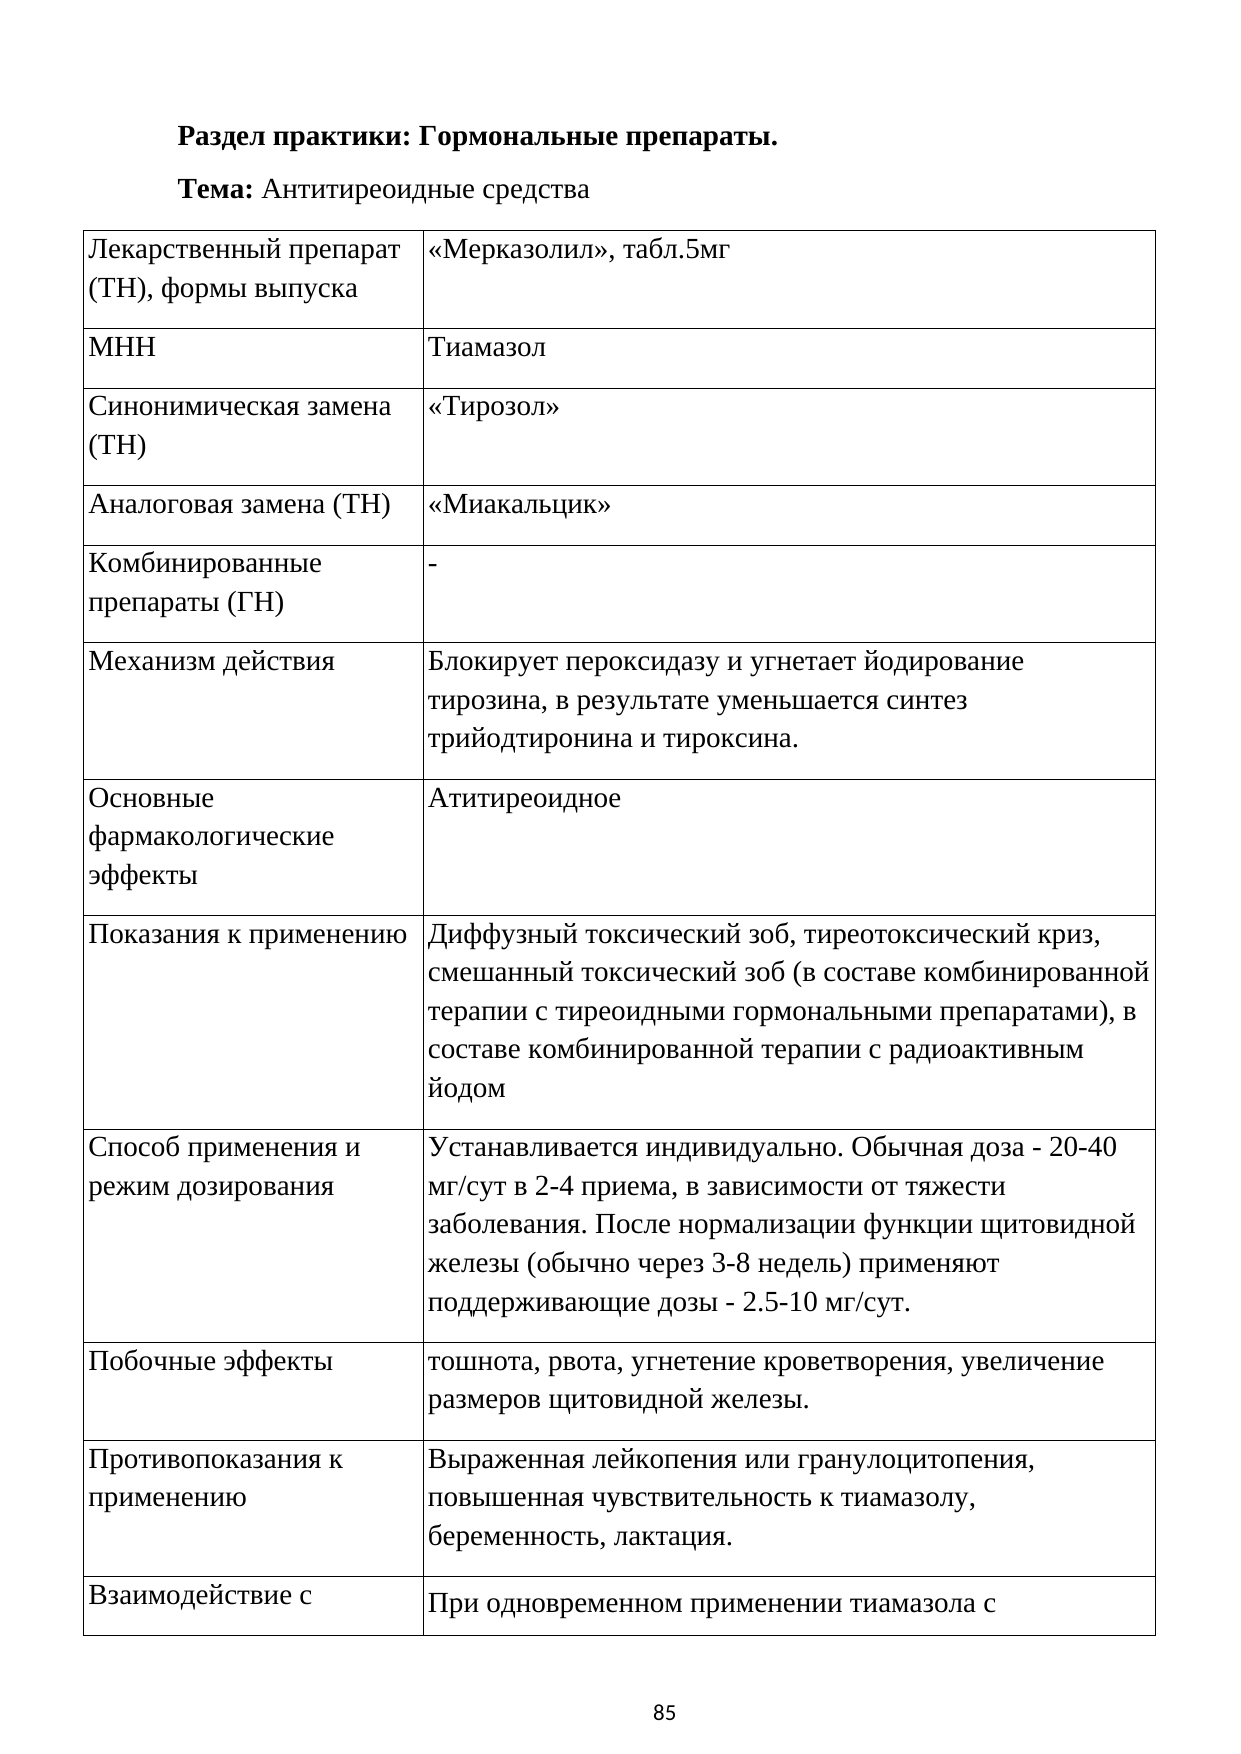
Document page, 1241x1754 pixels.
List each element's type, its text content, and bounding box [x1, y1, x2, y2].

table_cell Показания к применению [84, 916, 423, 1128]
text Тема: Антитиреоидные средства [177, 171, 1152, 204]
table_cell Тиамазол [424, 329, 1155, 387]
text Раздел практики: Гормональные препараты. [177, 118, 1152, 152]
table_cell Аналоговая замена (ТН) [84, 486, 423, 544]
table_cell Диффузный токсический зоб, тиреотоксический криз, смешанный токсический зоб (в составе комбинированной терапии с тиреоидными гормональными препаратами), в составе комбинированной терапии с радиоактивным йодом [424, 916, 1155, 1128]
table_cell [84, 1577, 423, 1635]
table_cell «Миакальцик» [424, 486, 1155, 544]
table_header «Мерказолил», табл.5мг [424, 231, 1155, 328]
table_cell Противопоказания к применению [84, 1441, 423, 1576]
table_cell Комбинированные препараты (ГН) [84, 546, 423, 642]
table_cell - [424, 546, 1155, 642]
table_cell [424, 1577, 1155, 1635]
table_cell Механизм действия [84, 643, 423, 779]
table_cell МНН [84, 329, 423, 387]
table_cell Устанавливается индивидуально. Обычная доза - 20-40 мг/сут в 2-4 приема, в зависимости от тяжести заболевания. После нормализации функции щитовидной железы (обычно через 3-8 недель) применяют поддерживающие дозы - 2.5-10 мг/сут. [424, 1130, 1155, 1342]
table_cell Блокирует пероксидазу и угнетает йодирование тирозина, в результате уменьшается синтез трийодтиронина и тироксина. [424, 643, 1155, 779]
table_cell Способ применения и режим дозирования [84, 1130, 423, 1342]
table_cell Выраженная лейкопения или гранулоцитопения, повышенная чувствительность к тиамазолу, беременность, лактация. [424, 1441, 1155, 1576]
table_cell «Тирозол» [424, 389, 1155, 485]
table_header Лекарственный препарат (ТН), формы выпуска [84, 231, 423, 328]
table_cell Синонимическая замена (ТН) [84, 389, 423, 485]
table_cell Побочные эффекты [84, 1343, 423, 1440]
table_cell Основные фармакологические эффекты [84, 780, 423, 915]
table_cell тошнота, рвота, угнетение кроветворения, увеличение размеров щитовидной железы. [424, 1343, 1155, 1440]
table_cell Атитиреоидное [424, 780, 1155, 915]
